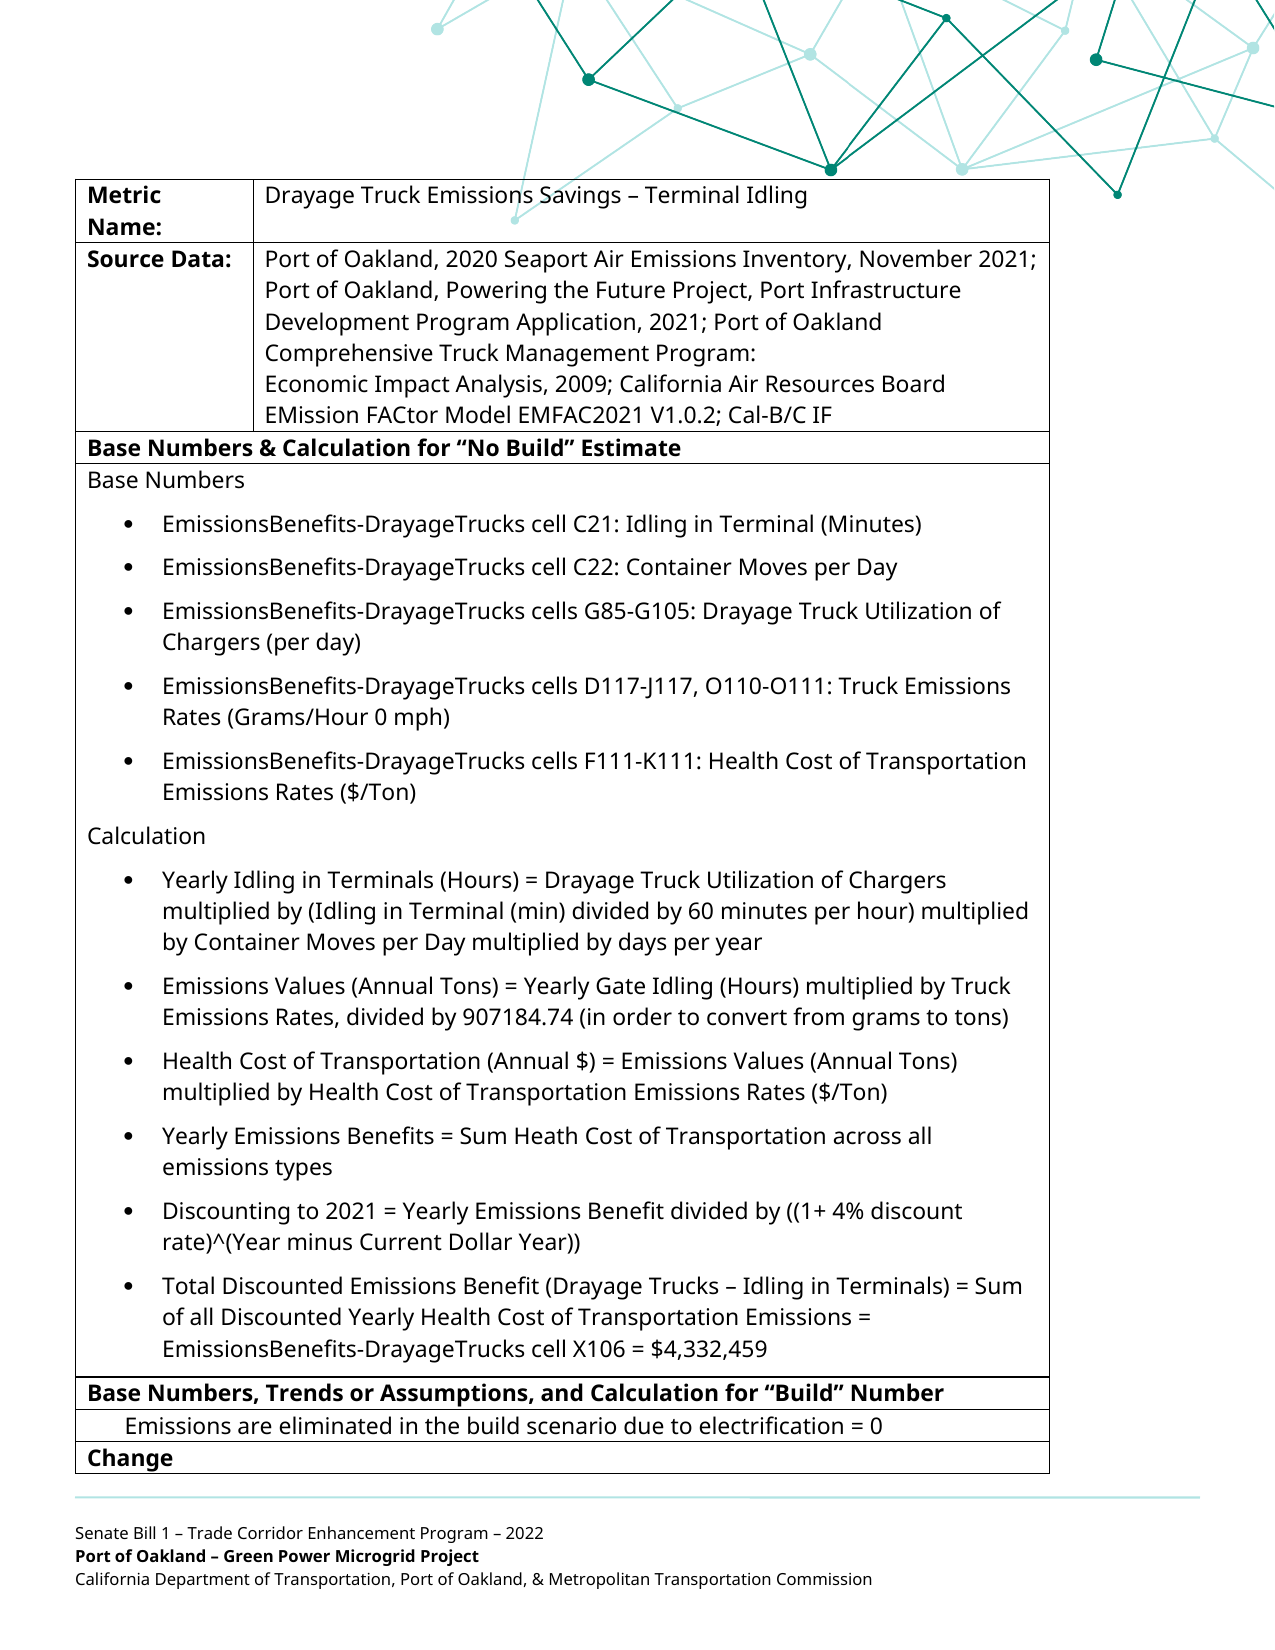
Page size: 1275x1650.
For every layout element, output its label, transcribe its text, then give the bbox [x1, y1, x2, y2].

table_header Drayage Truck Emissions Savings – Terminal Idling [254, 180, 1049, 242]
table_header Metric Name: [76, 180, 253, 242]
table_cell Base Numbers, Trends or Assumptions, and Calculation for “Build” Number [76, 1378, 1049, 1409]
table_cell Source Data: [76, 243, 253, 431]
table_cell Port of Oakland, 2020 Seaport Air Emissions Inventory, November 2021; Port of Oakland, Powering the Future Project, Port Infrastructure Development Program Application, 2021; Port of Oakland Comprehensive Truck Management Program: Economic Impact Analysis, 2009; California Air Resources Board EMission FACtor Model EMFAC2021 V1.0.2; Cal-B/C IF [254, 243, 1049, 431]
picture [423, 0, 1275, 225]
table_cell Base Numbers EmissionsBenefits-DrayageTrucks cell C21: Idling in Terminal (Minutes) EmissionsBenefits-DrayageTrucks cell C22: Container Moves per Day EmissionsBenefits-DrayageTrucks cells G85-G105: Drayage Truck Utilization of Chargers (per day) EmissionsBenefits-DrayageTrucks cells D117-J117, O110-O111: Truck Emissions Rates (Grams/Hour 0 mph) EmissionsBenefits-DrayageTrucks cells F111-K111: Health Cost of Transportation Emissions Rates ($/Ton) Calculation Yearly Idling in Terminals (Hours) = Drayage Truck Utilization of Chargers multiplied by (Idling in Terminal (min) divided by 60 minutes per hour) multiplied by Container Moves per Day multiplied by days per year Emissions Values (Annual Tons) = Yearly Gate Idling (Hours) multiplied by Truck Emissions Rates, divided by 907184.74 (in order to convert from grams to tons) Health Cost of Transportation (Annual $) = Emissions Values (Annual Tons) multiplied by Health Cost of Transportation Emissions Rates ($/Ton) Yearly Emissions Benefits = Sum Heath Cost of Transportation across all emissions types Discounting to 2021 = Yearly Emissions Benefit divided by ((1+ 4% discount rate)^(Year minus Current Dollar Year)) Total Discounted Emissions Benefit (Drayage Trucks – Idling in Terminals) = Sum of all Discounted Yearly Health Cost of Transportation Emissions = EmissionsBenefits-DrayageTrucks cell X106 = $4,332,459 [76, 464, 1049, 1376]
table_cell Change [76, 1442, 1049, 1473]
table_cell Base Numbers & Calculation for “No Build” Estimate [76, 432, 1049, 463]
table_cell Emissions are eliminated in the build scenario due to electrification = 0 [76, 1410, 1049, 1441]
